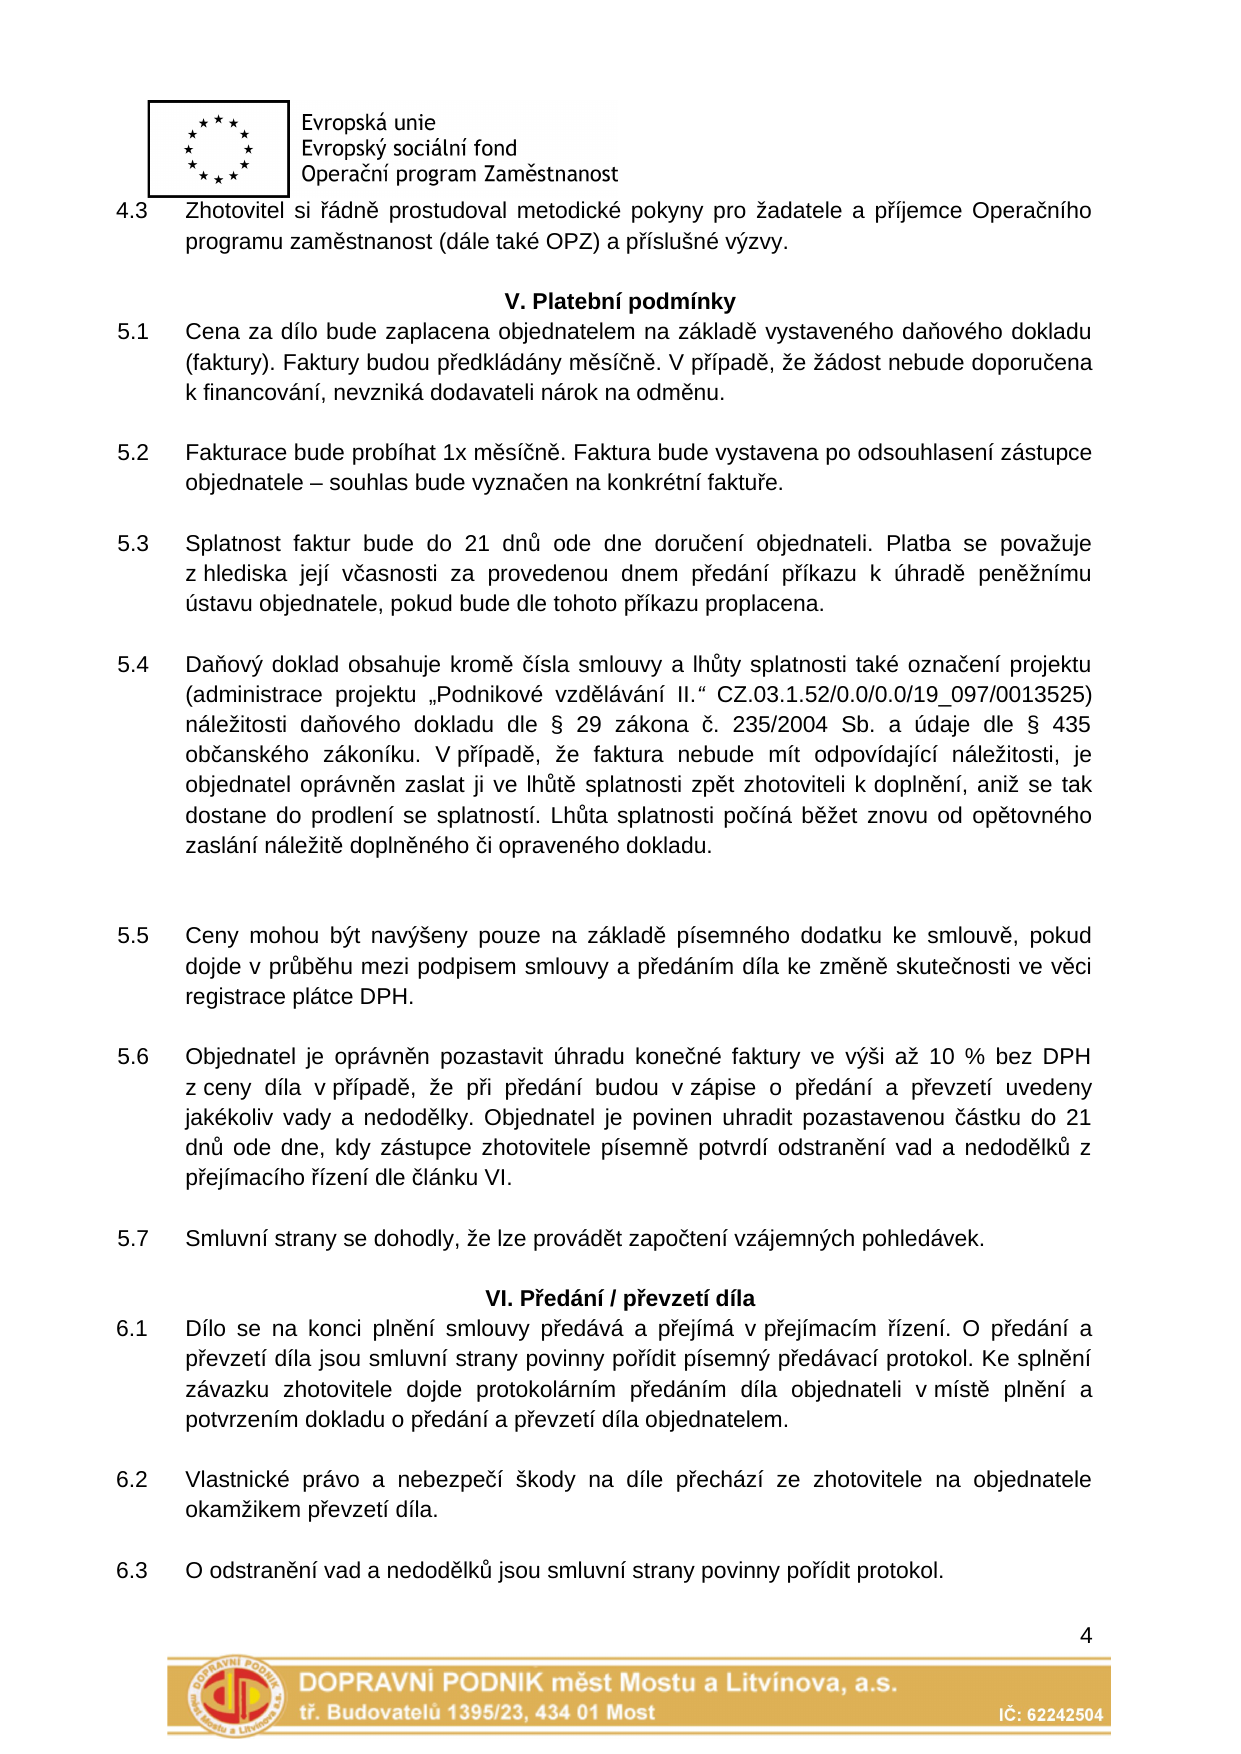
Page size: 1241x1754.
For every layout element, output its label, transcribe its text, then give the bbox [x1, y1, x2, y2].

picture [167, 1653, 1111, 1739]
list O odstranění vad a nedodělků jsou smluvní strany povinny pořídit protokol. [148, 1557, 1092, 1583]
list Zhotovitel si řádně prostudoval metodické pokyny pro žadatele a příjemce Operačního programu zaměstnanost (dále také OPZ) a příslušné výzvy. [148, 197, 1092, 254]
list Cena za dílo bude zaplacena objednatelem na základě vystaveného daňového dokladu (faktury). Faktury budou předkládány měsíčně. V případě, že žádost nebude doporučena k financování, nevzniká dodavateli nárok na odměnu. [133, 318, 1092, 405]
list Smluvní strany se dohodly, že lze provádět započtení vzájemných pohledávek. [133, 1224, 1092, 1251]
text V. Platební podmínky [148, 288, 1092, 314]
list Ceny mohou být navýšeny pouze na základě písemného dodatku ke smlouvě, pokud dojde v průběhu mezi podpisem smlouvy a předáním díla ke změně skutečnosti ve věci registrace plátce DPH. [133, 922, 1092, 1009]
picture [147, 100, 618, 198]
list Daňový doklad obsahuje kromě čísla smlouvy a lhůty splatnosti také označení projektu (administrace projektu „Podnikové vzdělávání II.“ CZ.03.1.52/0.0/0.0/19_097/0013525) náležitosti daňového dokladu dle § 29 zákona č. 235/2004 Sb. a údaje dle § 435 občanského zákoníku. V případě, že faktura nebude mít odpovídající náležitosti, je objednatel oprávněn zaslat ji ve lhůtě splatnosti zpět zhotoviteli k doplnění, aniž se tak dostane do prodlení se splatností. Lhůta splatnosti počíná běžet znovu od opětovného zaslání náležitě doplněného či opraveného dokladu. [133, 651, 1092, 858]
list Vlastnické právo a nebezpečí škody na díle přechází ze zhotovitele na objednatele okamžikem převzetí díla. [148, 1466, 1092, 1523]
list Fakturace bude probíhat 1x měsíčně. Faktura bude vystavena po odsouhlasení zástupce objednatele – souhlas bude vyznačen na konkrétní faktuře. [133, 439, 1092, 496]
list Dílo se na konci plnění smlouvy předává a přejímá v přejímacím řízení. O předání a převzetí díla jsou smluvní strany povinny pořídit písemný předávací protokol. Ke splnění závazku zhotovitele dojde protokolárním předáním díla objednateli v místě plnění a potvrzením dokladu o předání a převzetí díla objednatelem. [148, 1315, 1092, 1432]
list Splatnost faktur bude do 21 dnů ode dne doručení objednateli. Platba se považuje z hlediska její včasnosti za provedenou dnem předání příkazu k úhradě peněžnímu ústavu objednatele, pokud bude dle tohoto příkazu proplacena. [133, 530, 1092, 616]
list Objednatel je oprávněn pozastavit úhradu konečné faktury ve výši až 10 % bez DPH z ceny díla v případě, že při předání budou v zápise o předání a převzetí uvedeny jakékoliv vady a nedodělky. Objednatel je povinen uhradit pozastavenou částku do 21 dnů ode dne, kdy zástupce zhotovitele písemně potvrdí odstranění vad a nedodělků z přejímacího řízení dle článku VI. [133, 1043, 1092, 1190]
text VI. Předání / převzetí díla [148, 1285, 1092, 1311]
